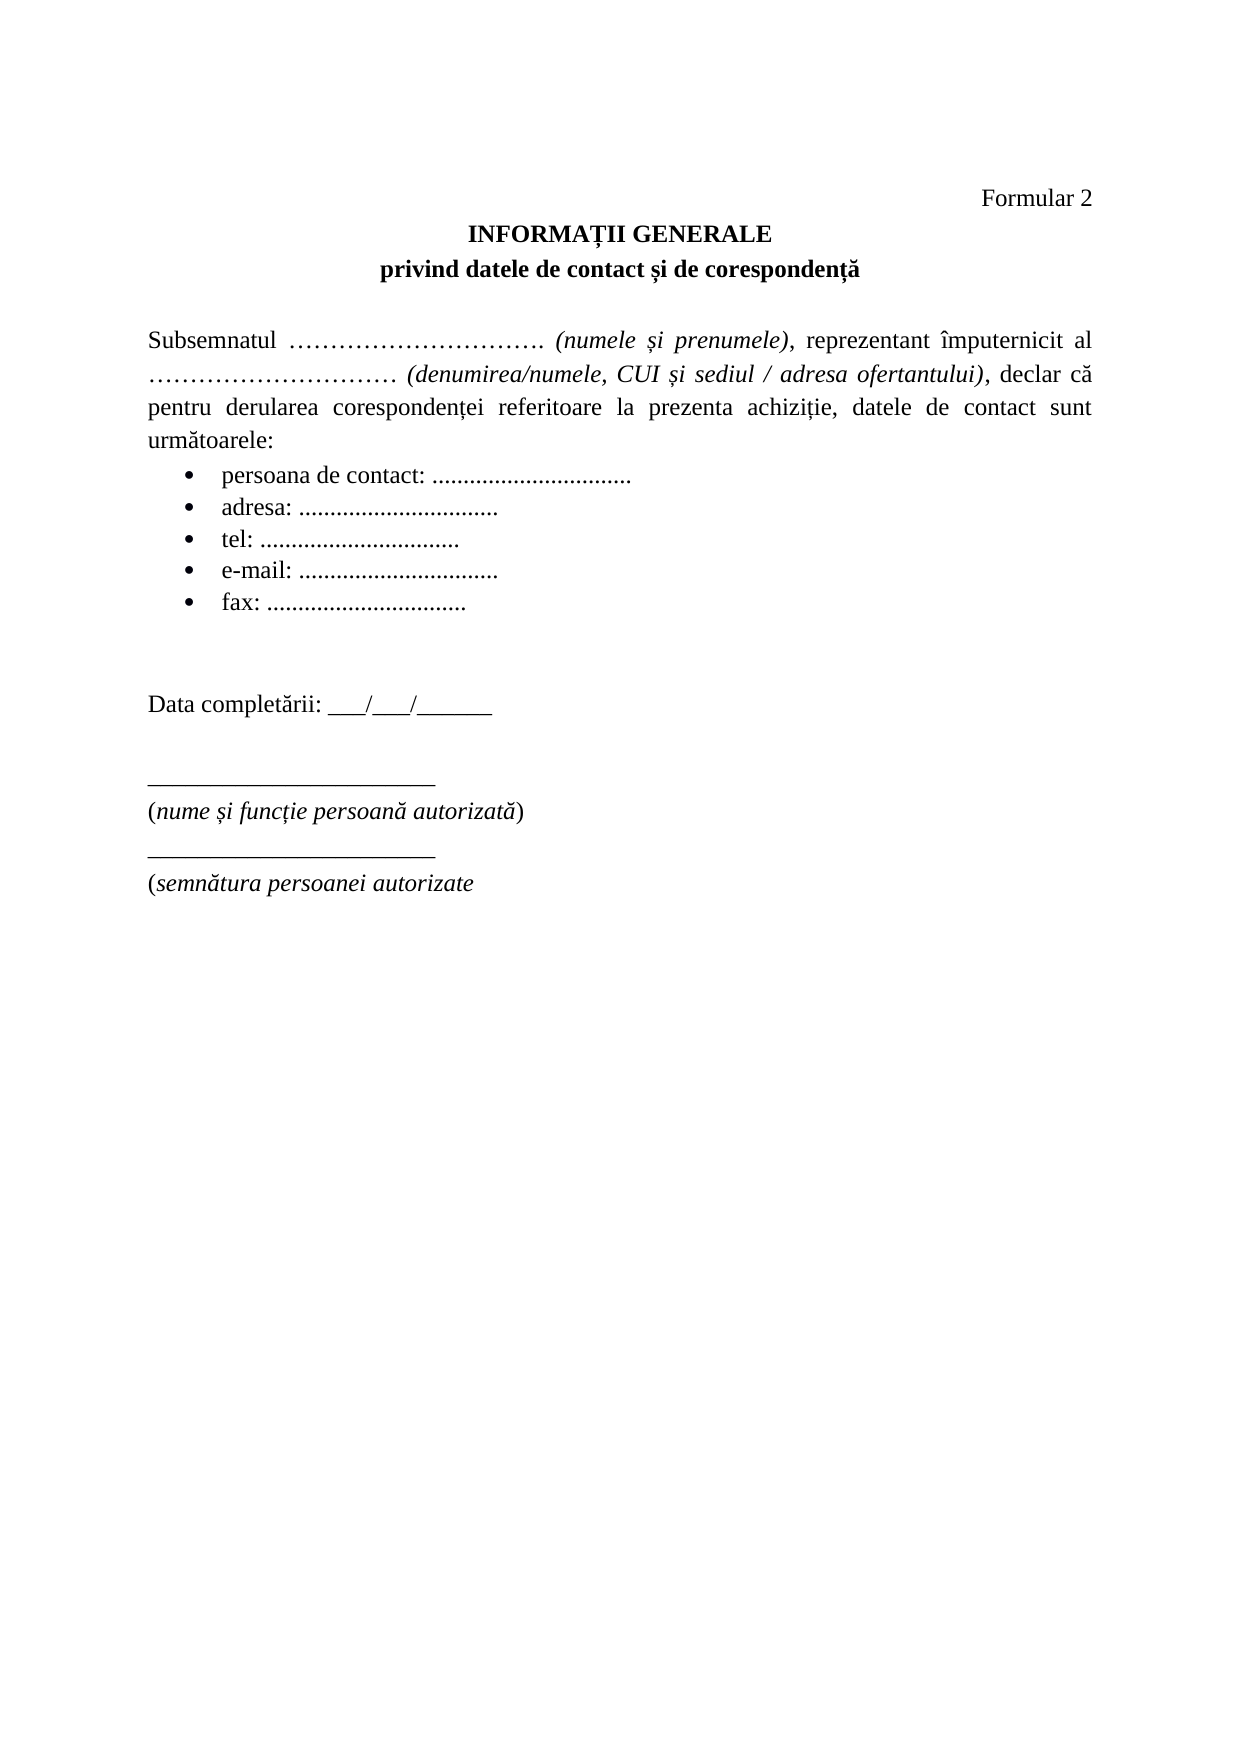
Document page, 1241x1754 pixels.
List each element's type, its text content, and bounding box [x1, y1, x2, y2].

text (semnătura persoanei autorizate [148, 868, 1093, 897]
text Subsemnatul …………………………. (numele și prenumele), reprezentant împuternicit al ………………………… (denumirea/numele, CUI și sediul / adresa ofertantului), declar că pentru derularea corespondenței referitoare la prezenta achiziție, datele de contact sunt următoarele: [148, 326, 1093, 453]
text _______________________ [148, 832, 1093, 861]
list fax: ................................ [185, 587, 1093, 616]
text INFORMAȚII GENERALE [148, 219, 1093, 247]
text _______________________ [148, 760, 1093, 789]
list e-mail: ................................ [185, 556, 1093, 584]
list adresa: ................................ [185, 492, 1093, 521]
text privind datele de contact și de corespondență [148, 254, 1093, 283]
list persoana de contact: ................................ [185, 461, 1093, 489]
list tel: ................................ [185, 524, 1093, 553]
text Data completării: ___/___/______ [148, 689, 1093, 718]
text (nume și funcție persoană autorizată) [148, 796, 1093, 825]
text Formular 2 [148, 183, 1093, 211]
